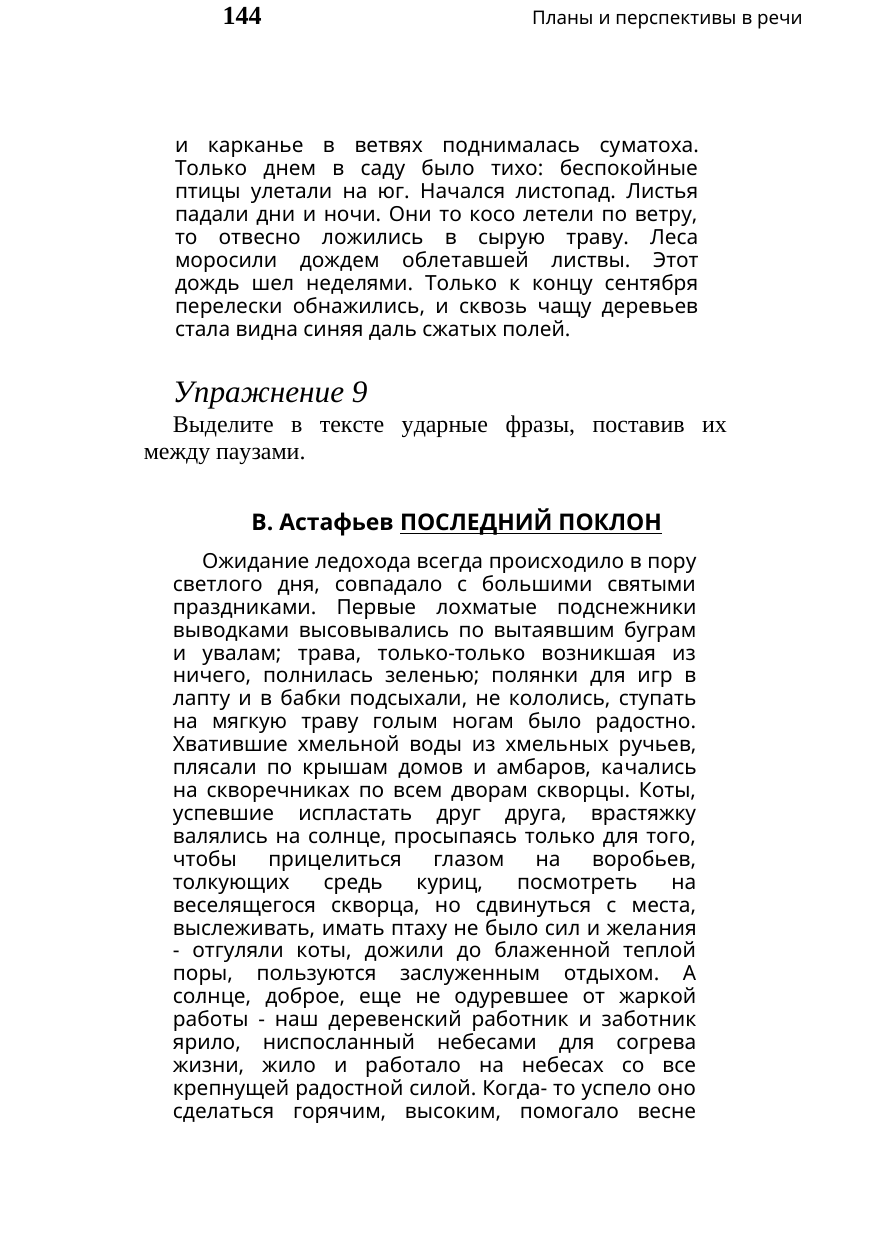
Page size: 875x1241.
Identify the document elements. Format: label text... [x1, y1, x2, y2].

text Выделите в тексте ударные фразы, поставив их между паузами. [143, 410, 728, 465]
text В. Астафьев ПОСЛЕДНИЙ ПОКЛОН [164, 511, 749, 536]
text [173, 550, 697, 1123]
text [175, 134, 699, 341]
text Упражнение 9 [143, 378, 749, 409]
